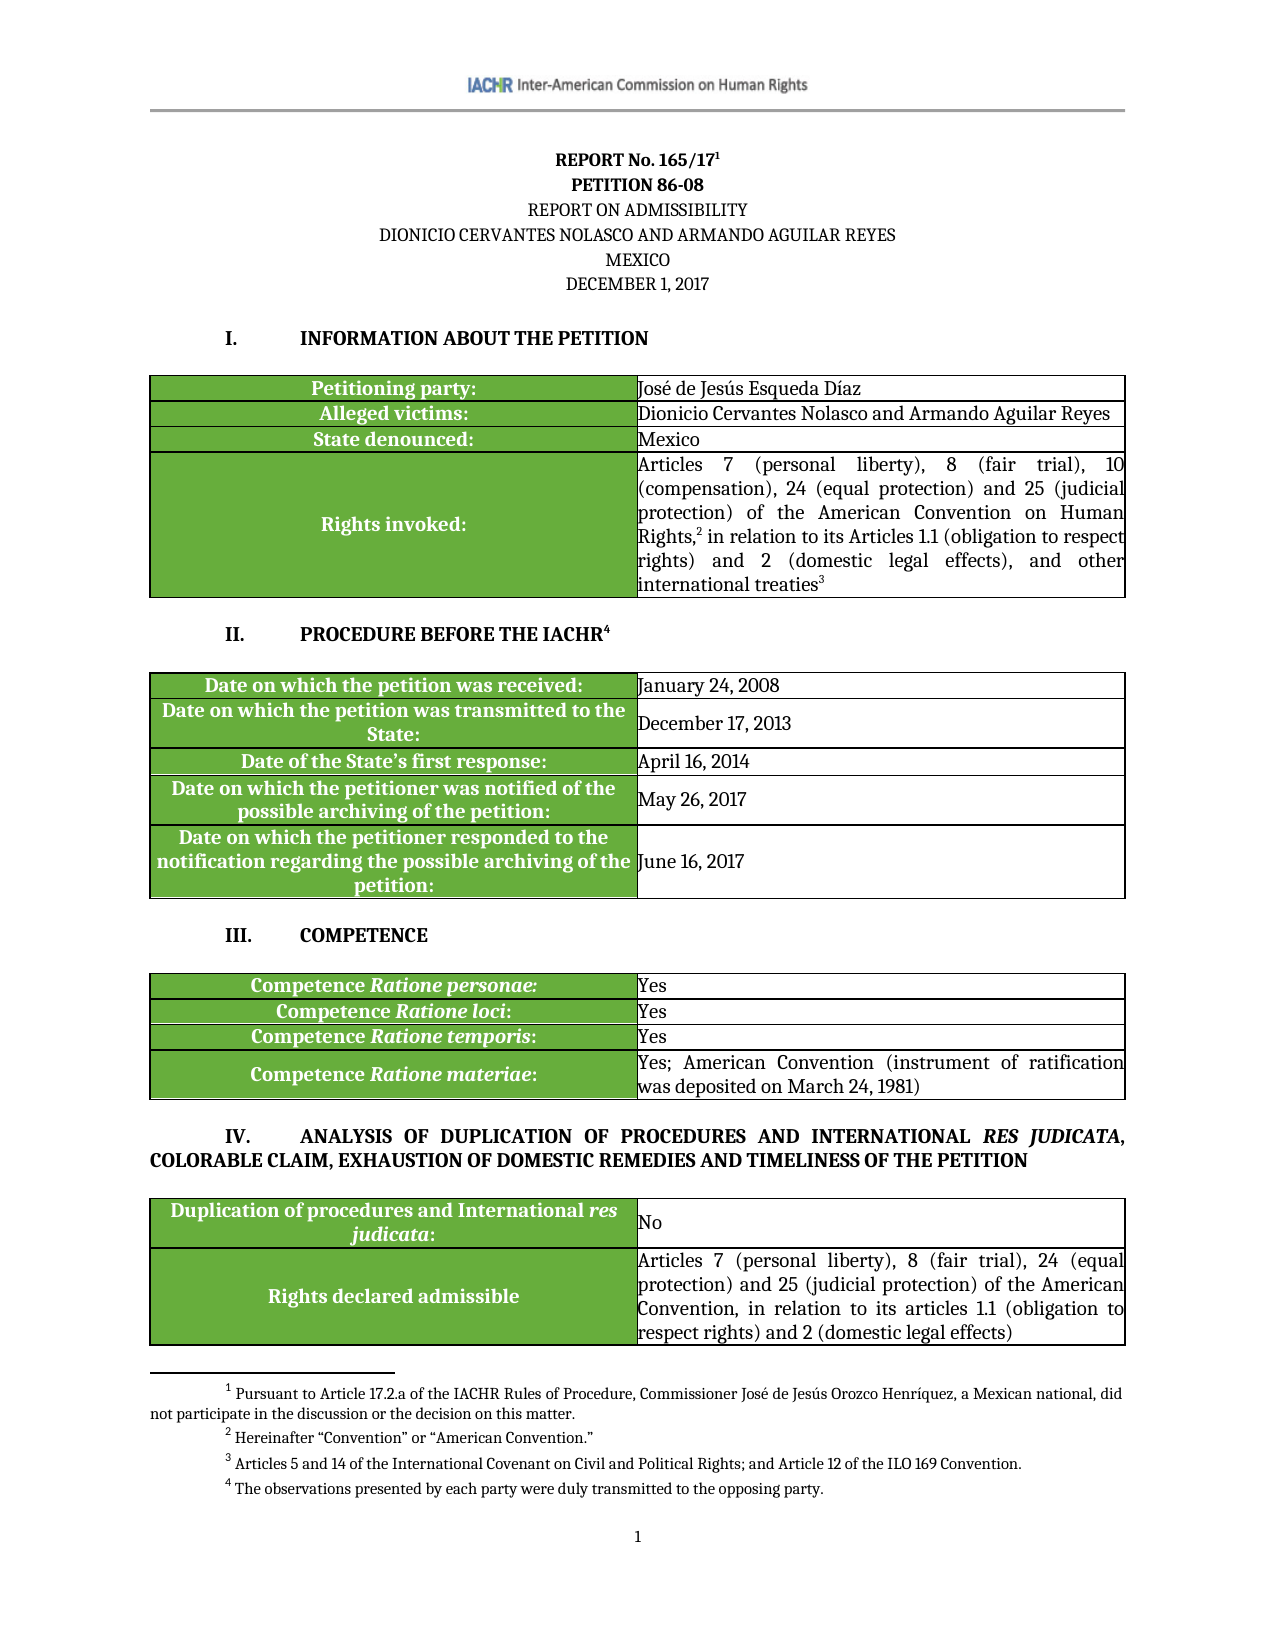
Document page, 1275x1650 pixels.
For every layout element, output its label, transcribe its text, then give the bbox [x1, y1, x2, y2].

table_cell : [151, 402, 637, 426]
table_header January 24, 2008 [638, 673, 1124, 698]
text REPORT No. 165/17 [150, 150, 1125, 172]
table_header Date on which the petition was received: [151, 674, 637, 698]
table_cell Date of the State’s first response: [151, 749, 637, 774]
table_cell State denounced: [151, 427, 637, 451]
table_header Petitioning party: [151, 376, 637, 400]
picture [456, 75, 819, 95]
table_cell Date on which the petitioner responded to the notification regarding the possible archiving of the petition: [151, 826, 637, 897]
text I. INFORMATION ABOUT THE PETITION [150, 326, 1125, 350]
table_header No [638, 1199, 1124, 1247]
table_header Yes [638, 974, 1124, 998]
table_cell Articles 7 (personal liberty), 8 (fair trial), 10 (compensation), 24 (equal protection) and 25 (judicial protection) of the American Convention on Human Rights, in relation to its Articles 1.1 (obligation to respect rights) and 2 (domestic legal effects), and other international treaties [638, 453, 1124, 597]
table_cell Date on which the petitioner was notified of the possible archiving of the petition: [151, 776, 637, 824]
table_header Competence Ratione personae: [151, 974, 637, 998]
text II. PROCEDURE BEFORE THE IACHR [150, 623, 1125, 647]
table_cell Rights declared admissible [151, 1249, 637, 1344]
table_cell May 26, 2017 [638, 776, 1124, 824]
table_cell Mexico [638, 427, 1124, 451]
table_cell December 17, 2013 [638, 699, 1124, 747]
table_cell Yes; American Convention (instrument of ratification was deposited on March 24, 1981) [638, 1051, 1124, 1098]
text PETITION 86-08 [150, 175, 1125, 196]
table_cell Competence Ratione loci: [151, 1000, 637, 1023]
table_header José de Jesús Esqueda Díaz [638, 376, 1124, 400]
text DECEMBER 1, 2017 [150, 274, 1125, 296]
table_cell Rights invoked: [151, 453, 637, 597]
table_cell Competence Ratione temporis: [151, 1025, 637, 1049]
text MEXICO [150, 249, 1125, 271]
table_cell Yes [638, 1000, 1124, 1023]
table_cell Date on which the petition was transmitted to the State: [151, 699, 637, 747]
text IV. ANALYSIS OF DUPLICATION OF PROCEDURES AND INTERNATIONAL RES JUDICATA, COLORABLE CLAIM, EXHAUSTION OF DOMESTIC REMEDIES AND TIMELINESS OF THE PETITION [150, 1125, 1125, 1173]
table_header Duplication of procedures and International res judicata: [151, 1199, 637, 1247]
text DIONICIO CERVANTES NOLASCO AND ARMANDO AGUILAR REYES [150, 224, 1125, 246]
table_cell Dionicio Cervantes Nolasco and Armando Aguilar Reyes [638, 402, 1124, 426]
text REPORT ON ADMISSIBILITY [150, 199, 1125, 221]
text III. COMPETENCE [150, 924, 1125, 948]
table_cell Yes [638, 1025, 1124, 1049]
table_cell Articles 7 (personal liberty), 8 (fair trial), 24 (equal protection) and 25 (judicial protection) of the American Convention, in relation to its articles 1.1 (obligation to respect rights) and 2 (domestic legal effects) [638, 1249, 1124, 1344]
table_cell Competence Ratione materiae: [151, 1051, 637, 1098]
table_cell June 16, 2017 [638, 826, 1124, 897]
table_cell April 16, 2014 [638, 749, 1124, 774]
